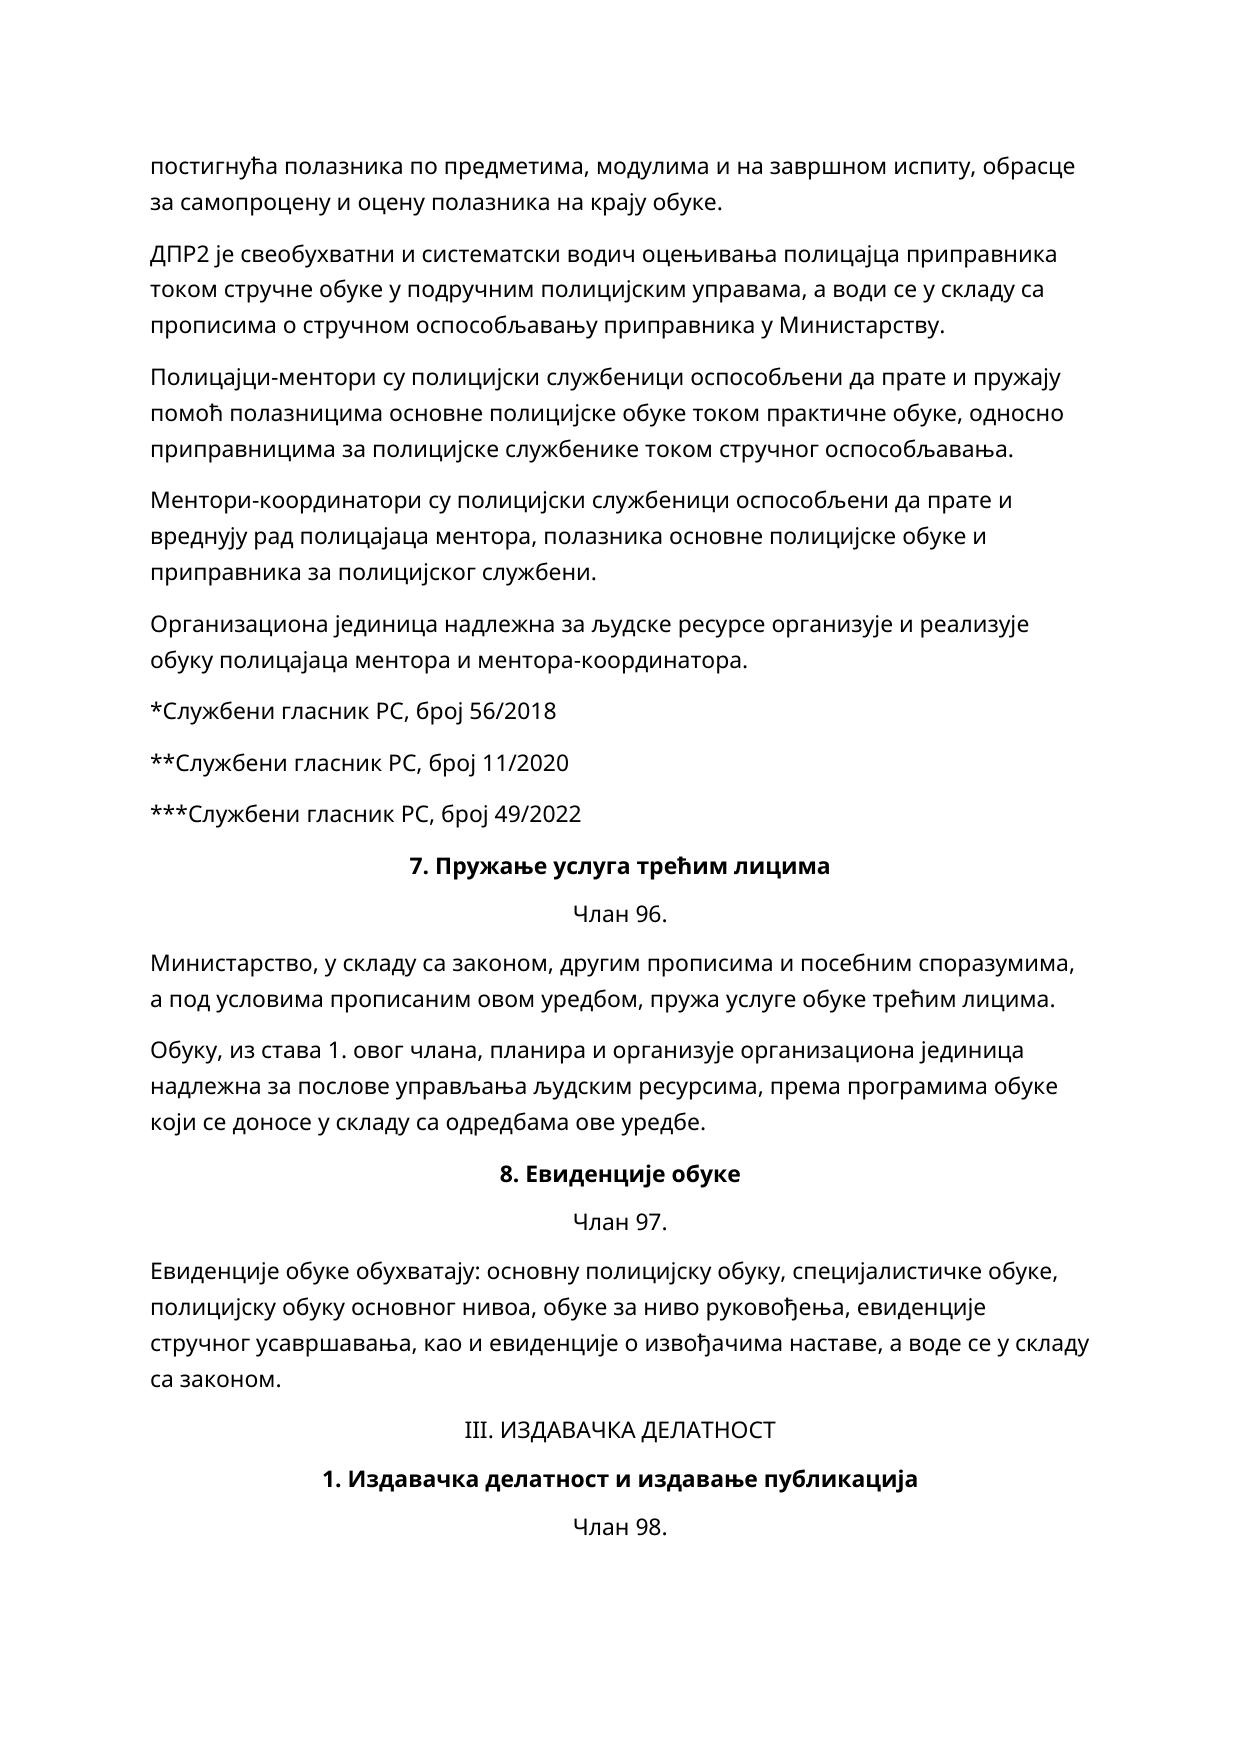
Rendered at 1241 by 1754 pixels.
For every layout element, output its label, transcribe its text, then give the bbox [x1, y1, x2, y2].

text 1. Издавачка делатност и издавање публикација [150, 1462, 1090, 1494]
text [150, 150, 1090, 217]
text Обуку, из става 1. овог члана, планира и организује организациона јединица надлежна за послове управљања људским ресурсима, према програмима обуке који се доносе у складу са одредбама ове уредбе. [150, 1034, 1090, 1137]
text Члан 97. [150, 1206, 1090, 1237]
text Члан 98. [150, 1511, 1090, 1542]
text Организациона јединица надлежна за људске ресурсе организује и реализује обуку полицајаца ментора и ментора-координатора. [150, 608, 1090, 675]
text ***Службени гласник РС, број 49/2022 [150, 798, 1090, 830]
text 8. Евиденције обуке [150, 1158, 1090, 1189]
text 7. Пружање услуга трећим лицима [150, 850, 1090, 881]
text Ментори-координатори су полицијски службеници оспособљени да прате и вреднују рад полицајаца ментора, полазника основне полицијске обуке и приправника за полицијског службени. [150, 484, 1090, 587]
text Евиденције обуке обухватају: основну полицијску обуку, специјалистичке обуке, полицијску обуку основног нивоа, обуке за ниво руковођења, евиденције стручног усавршавања, као и евиденције о извођачима наставе, а воде се у складу са законом. [150, 1255, 1090, 1394]
text Министарство, у складу са законом, другим прописима и посебним споразумима, а под условима прописаним овом уредбом, пружа услуге обуке трећим лицима. [150, 947, 1090, 1014]
text ДПР2 је свеобухватни и систематски водич оцењивања полицајца приправника током стручне обуке у подручним полицијским управама, а води се у складу са прописима о стручном оспособљавању приправника у Министарству. [150, 237, 1090, 341]
text Полицајци-ментори су полицијски службеници оспособљени да прате и пружају помоћ полазницима основне полицијске обуке током практичне обуке, односно приправницима за полицијске службенике током стручног оспособљавања. [150, 361, 1090, 464]
text III. ИЗДАВАЧКА ДЕЛАТНОСТ [150, 1414, 1090, 1445]
text *Службени гласник РС, број 56/2018 [150, 695, 1090, 727]
text Члан 96. [150, 898, 1090, 930]
text **Службени гласник РС, број 11/2020 [150, 747, 1090, 778]
